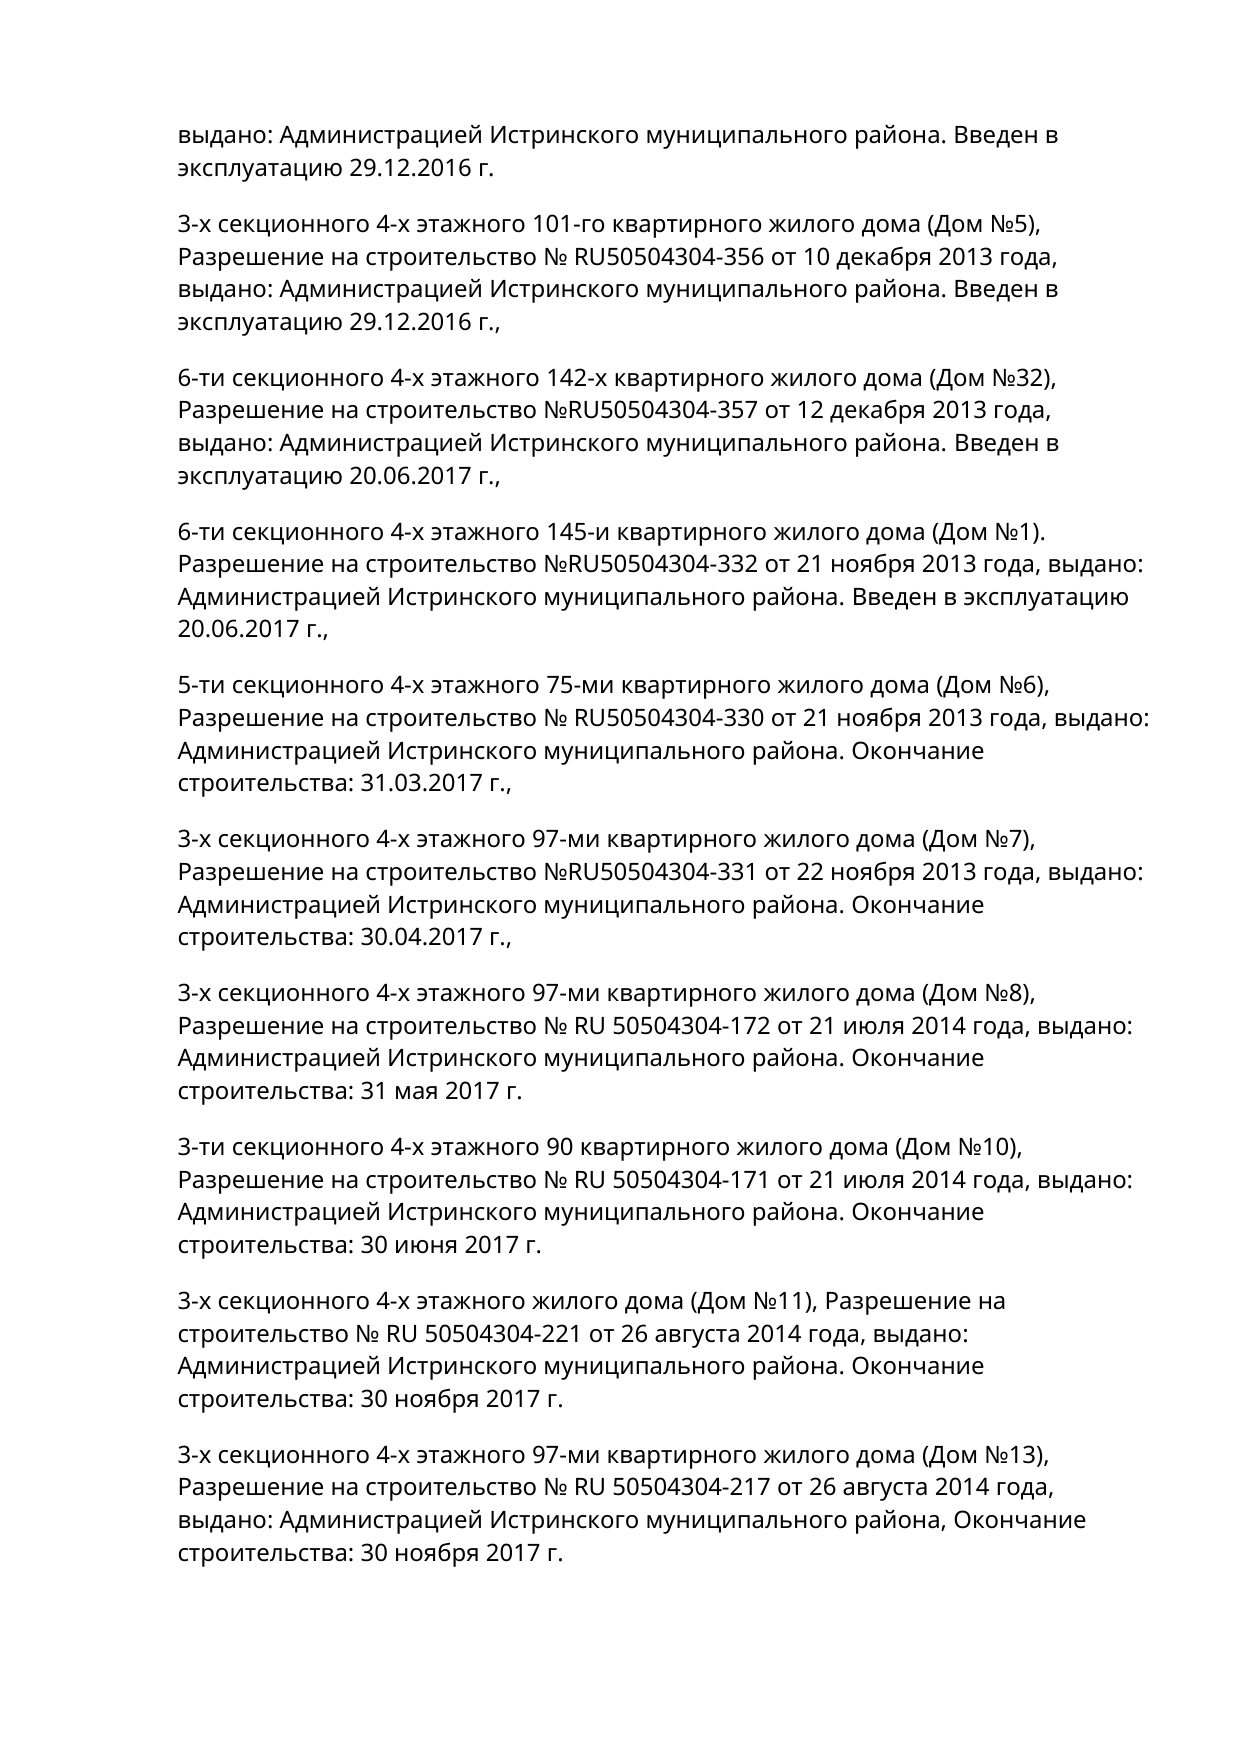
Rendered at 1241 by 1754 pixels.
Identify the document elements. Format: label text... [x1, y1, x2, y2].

text 3-ти секционного 4-х этажного 90 квартирного жилого дома (Дом №10), Разрешение на строительство № RU 50504304-171 от 21 июля 2014 года, выдано: Администрацией Истринского муниципального района. Окончание строительства: 30 июня 2017 г. [177, 1130, 1152, 1260]
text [177, 118, 1152, 183]
text 3-х секционного 4-х этажного 97-ми квартирного жилого дома (Дом №8), Разрешение на строительство № RU 50504304-172 от 21 июля 2014 года, выдано: Администрацией Истринского муниципального района. Окончание строительства: 31 мая 2017 г. [177, 976, 1152, 1106]
text 3-х секционного 4-х этажного 97-ми квартирного жилого дома (Дом №13), Разрешение на строительство № RU 50504304-217 от 26 августа 2014 года, выдано: Администрацией Истринского муниципального района, Окончание строительства: 30 ноября 2017 г. [177, 1438, 1152, 1568]
text 5-ти секционного 4-х этажного 75-ми квартирного жилого дома (Дом №6), Разрешение на строительство № RU50504304-330 от 21 ноября 2013 года, выдано: Администрацией Истринского муниципального района. Окончание строительства: 31.03.2017 г., [177, 668, 1152, 799]
text 3-х секционного 4-х этажного жилого дома (Дом №11), Разрешение на строительство № RU 50504304-221 от 26 августа 2014 года, выдано: Администрацией Истринского муниципального района. Окончание строительства: 30 ноября 2017 г. [177, 1284, 1152, 1414]
text 6-ти секционного 4-х этажного 142-х квартирного жилого дома (Дом №32), Разрешение на строительство №RU50504304-357 от 12 декабря 2013 года, выдано: Администрацией Истринского муниципального района. Введен в эксплуатацию 20.06.2017 г., [177, 361, 1152, 491]
text 3-х секционного 4-х этажного 97-ми квартирного жилого дома (Дом №7), Разрешение на строительство №RU50504304-331 от 22 ноября 2013 года, выдано: Администрацией Истринского муниципального района. Окончание строительства: 30.04.2017 г., [177, 822, 1152, 953]
text 6-ти секционного 4-х этажного 145-и квартирного жилого дома (Дом №1). Разрешение на строительство №RU50504304-332 от 21 ноября 2013 года, выдано: Администрацией Истринского муниципального района. Введен в эксплуатацию 20.06.2017 г., [177, 514, 1152, 645]
text 3-х секционного 4-х этажного 101-го квартирного жилого дома (Дом №5), Разрешение на строительство № RU50504304-356 от 10 декабря 2013 года, выдано: Администрацией Истринского муниципального района. Введен в эксплуатацию 29.12.2016 г., [177, 207, 1152, 337]
